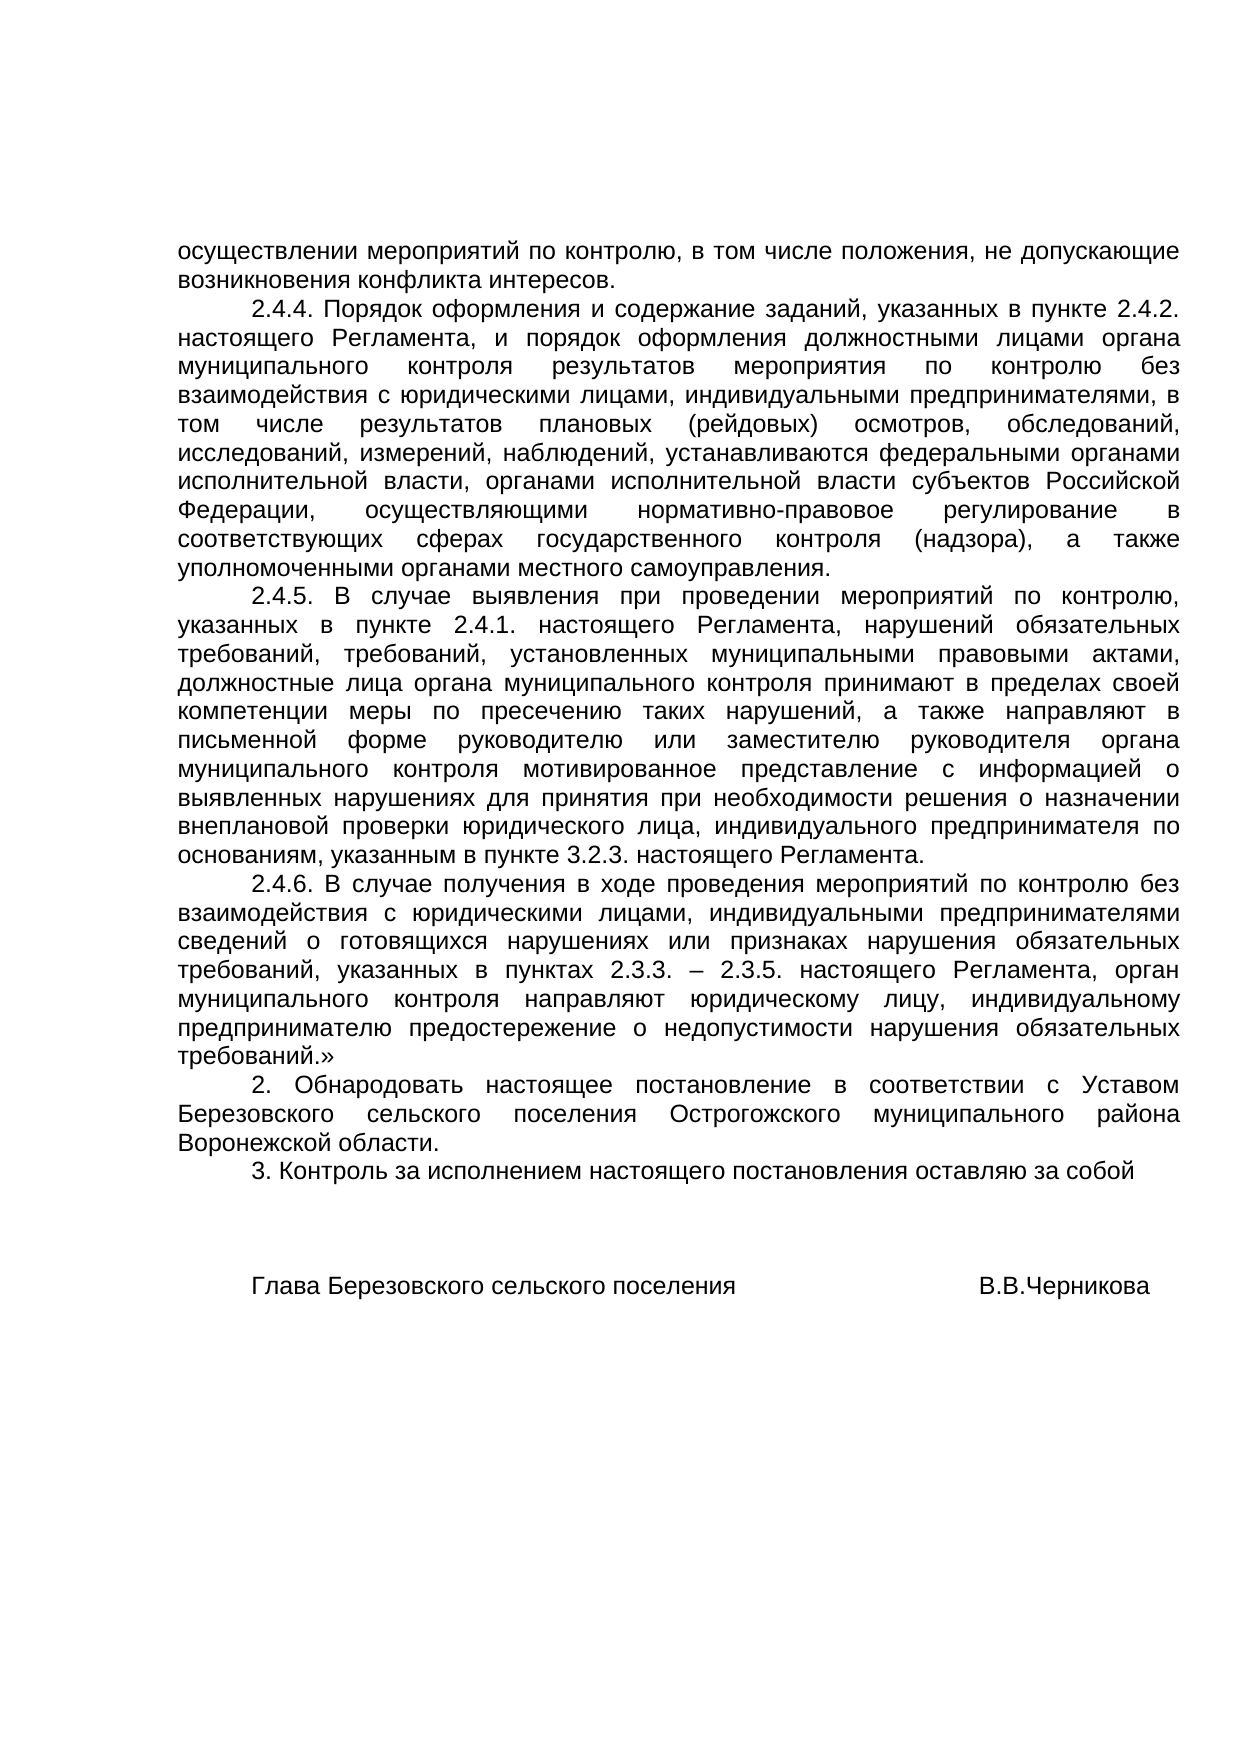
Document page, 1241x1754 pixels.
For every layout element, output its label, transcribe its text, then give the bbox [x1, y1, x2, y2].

text 2.4.6. В случае получения в ходе проведения мероприятий по контролю без взаимодействия с юридическими лицами, индивидуальными предпринимателями сведений о готовящихся нарушениях или признаках нарушения обязательных требований, указанных в пунктах 2.3.3. – 2.3.5. настоящего Регламента, орган муниципального контроля направляют юридическому лицу, индивидуальному предпринимателю предостережение о недопустимости нарушения обязательных требований.» [177, 869, 1181, 1070]
text 3. Контроль за исполнением настоящего постановления оставляю за собой [177, 1156, 1181, 1185]
text 2. Обнародовать настоящее постановление в соответствии с Уставом Березовского сельского поселения Острогожского муниципального района Воронежской области. [177, 1070, 1181, 1156]
text Глава Березовского сельского поселения В.В.Черникова [177, 1271, 1181, 1300]
text 2.4.5. В случае выявления при проведении мероприятий по контролю, указанных в пункте 2.4.1. настоящего Регламента, нарушений обязательных требований, требований, установленных муниципальными правовыми актами, должностные лица органа муниципального контроля принимают в пределах своей компетенции меры по пресечению таких нарушений, а также направляют в письменной форме руководителю или заместителю руководителя органа муниципального контроля мотивированное представление с информацией о выявленных нарушениях для принятия при необходимости решения о назначении внеплановой проверки юридического лица, индивидуального предпринимателя по основаниям, указанным в пункте 3.2.3. настоящего Регламента. [177, 581, 1181, 869]
text 2.4.4. Порядок оформления и содержание заданий, указанных в пункте 2.4.2. настоящего Регламента, и порядок оформления должностными лицами органа муниципального контроля результатов мероприятия по контролю без взаимодействия с юридическими лицами, индивидуальными предпринимателями, в том числе результатов плановых (рейдовых) осмотров, обследований, исследований, измерений, наблюдений, устанавливаются федеральными органами исполнительной власти, органами исполнительной власти субъектов Российской Федерации, осуществляющими нормативно-правовое регулирование в соответствующих сферах государственного контроля (надзора), а также уполномоченными органами местного самоуправления. [177, 294, 1181, 581]
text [177, 236, 1181, 294]
